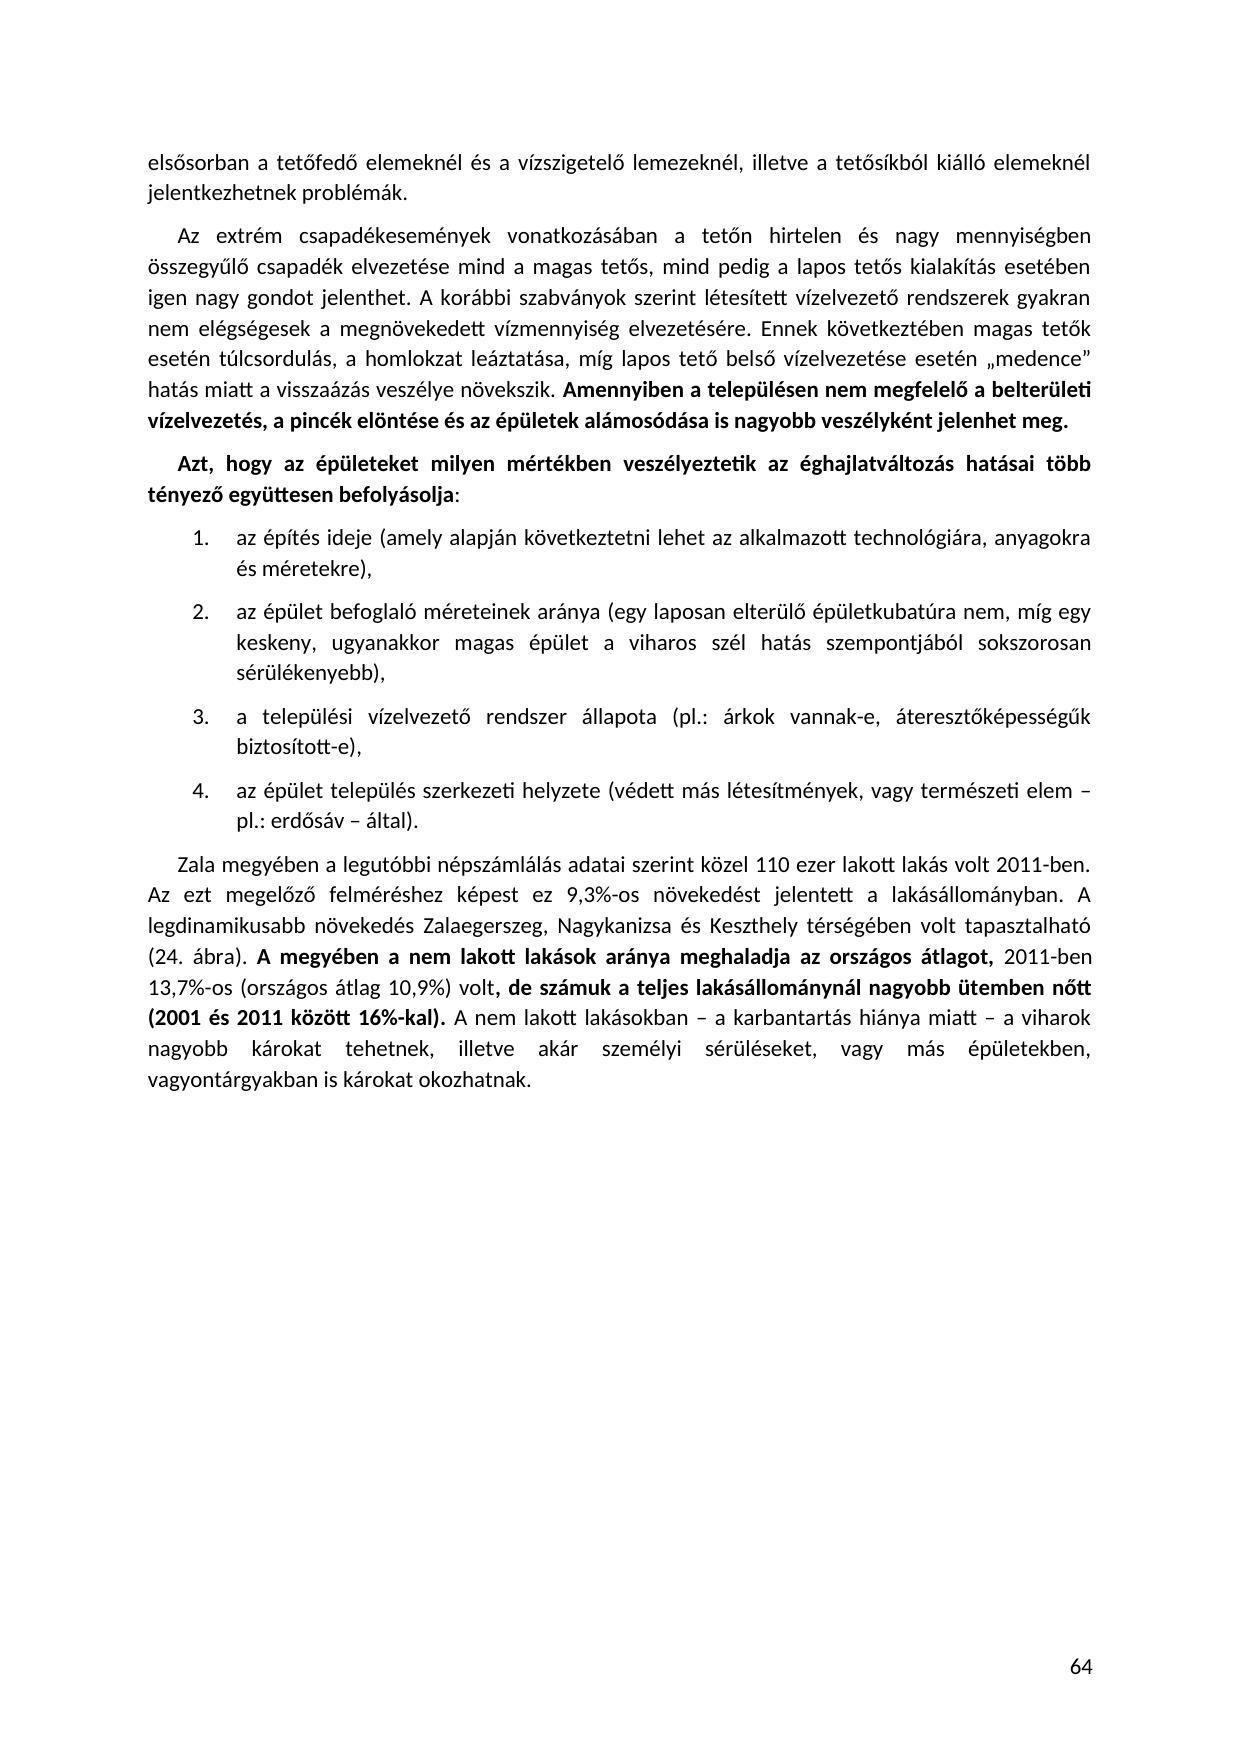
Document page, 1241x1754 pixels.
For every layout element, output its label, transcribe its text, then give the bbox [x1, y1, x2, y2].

list a települési vízelvezető rendszer állapota (pl.: árkok vannak-e, áteresztőképességűk biztosított-e), [192, 702, 1093, 761]
list az épület település szerkezeti helyzete (védett más létesítmények, vagy természeti elem – pl.: erdősáv – által). [192, 776, 1093, 834]
text Az extrém csapadékesemények vonatkozásában a tetőn hirtelen és nagy mennyiségben összegyűlő csapadék elvezetése mind a magas tetős, mind pedig a lapos tetős kialakítás esetében igen nagy gondot jelenthet. A korábbi szabványok szerint létesített vízelvezető rendszerek gyakran nem elégségesek a megnövekedett vízmennyiség elvezetésére. Ennek következtében magas tetők esetén túlcsordulás, a homlokzat leáztatása, míg lapos tető belső vízelvezetése esetén „medence” hatás miatt a visszaázás veszélye növekszik. Amennyiben a településen nem megfelelő a belterületi vízelvezetés, a pincék elöntése és az épületek alámosódása is nagyobb veszélyként jelenhet meg. [148, 222, 1093, 434]
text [148, 148, 1093, 206]
text Azt, hogy az épületeket milyen mértékben veszélyeztetik az éghajlatváltozás hatásai több tényező együttesen befolyásolja: [148, 449, 1093, 508]
list az épület befoglaló méreteinek aránya (egy laposan elterülő épületkubatúra nem, míg egy keskeny, ugyanakkor magas épület a viharos szél hatás szempontjából sokszorosan sérülékenyebb), [192, 597, 1093, 687]
list az építés ideje (amely alapján következtetni lehet az alkalmazott technológiára, anyagokra és méretekre), [192, 523, 1093, 582]
text Zala megyében a legutóbbi népszámlálás adatai szerint közel 110 ezer lakott lakás volt 2011-ben. Az ezt megelőző felméréshez képest ez 9,3%-os növekedést jelentett a lakásállományban. A legdinamikusabb növekedés Zalaegerszeg, Nagykanizsa és Keszthely térségében volt tapasztalható (24. ábra). A megyében a nem lakott lakások aránya meghaladja az országos átlagot, 2011-ben 13,7%-os (országos átlag 10,9%) volt, de számuk a teljes lakásállománynál nagyobb ütemben nőtt (2001 és 2011 között 16%-kal). A nem lakott lakásokban – a karbantartás hiánya miatt – a viharok nagyobb károkat tehetnek, illetve akár személyi sérüléseket, vagy más épületekben, vagyontárgyakban is károkat okozhatnak. [148, 850, 1093, 1093]
